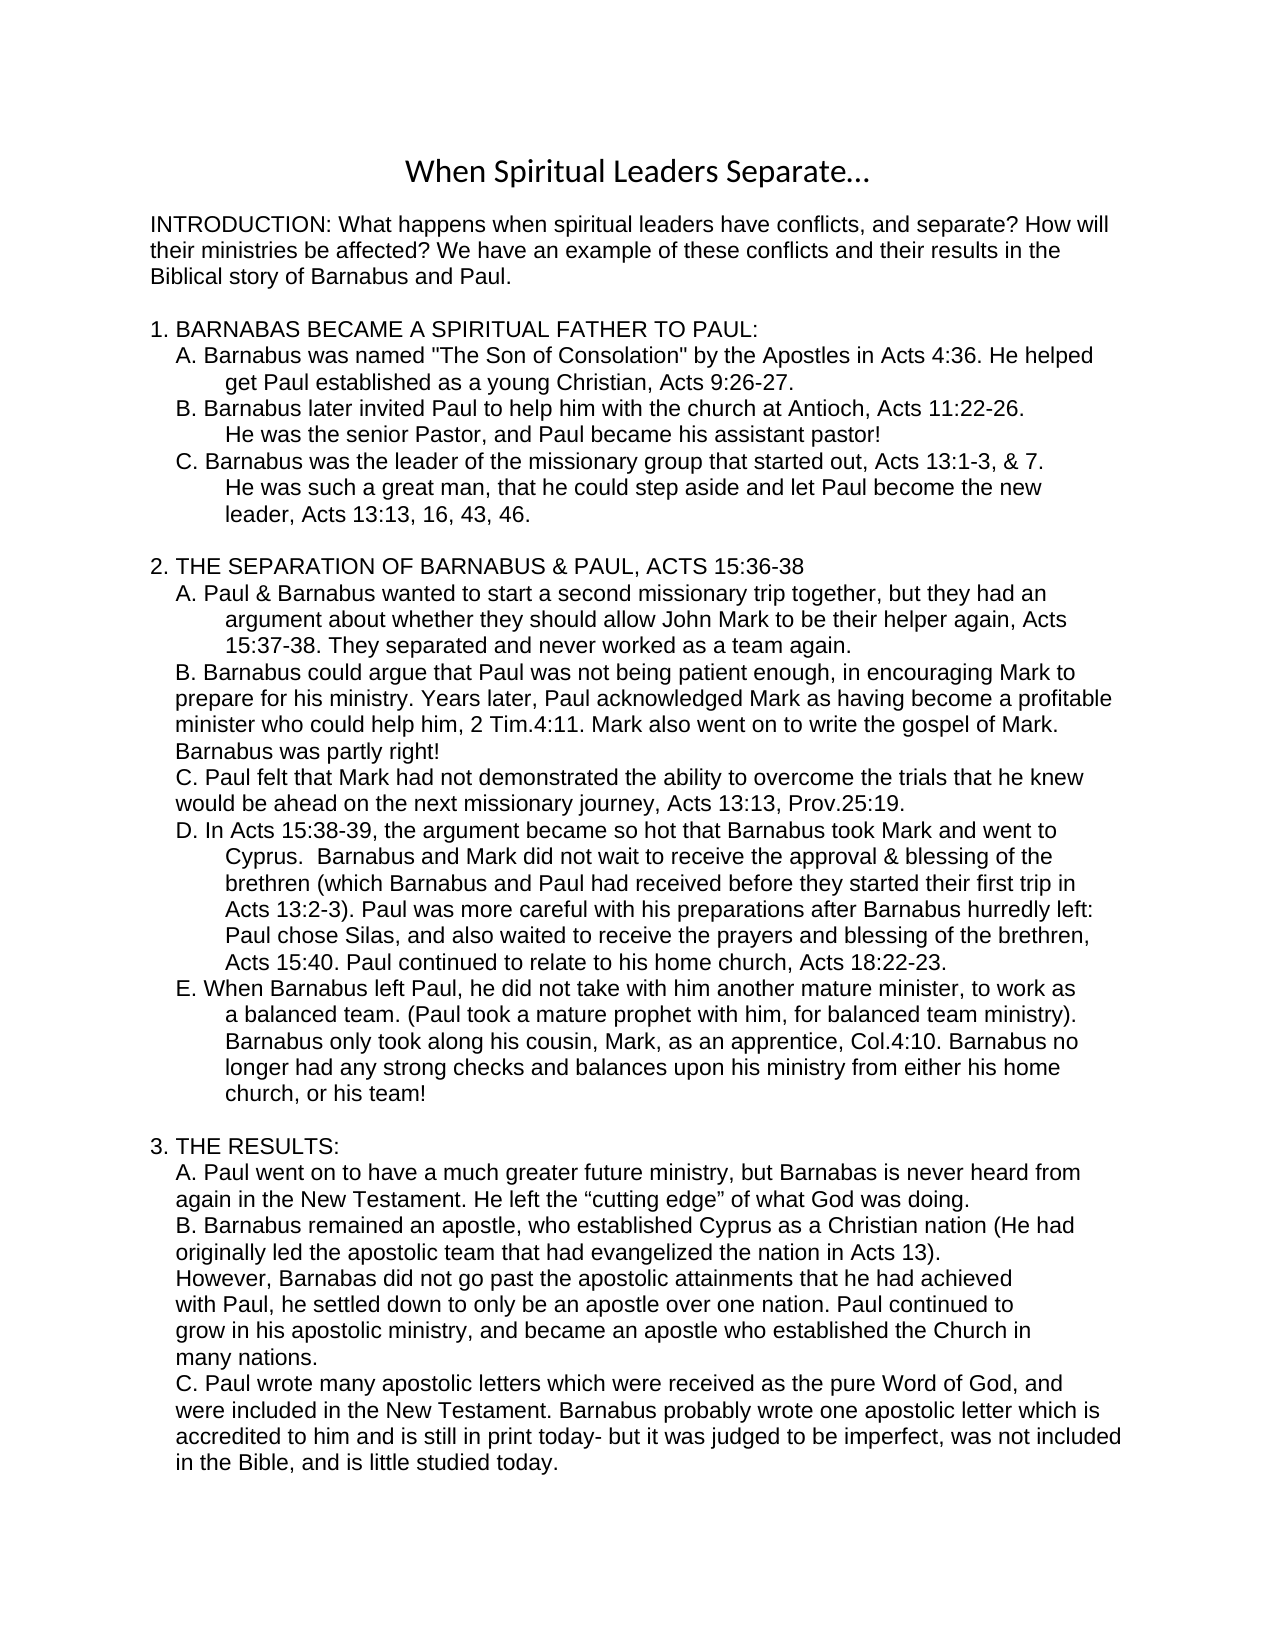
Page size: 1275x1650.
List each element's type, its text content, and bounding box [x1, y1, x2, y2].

text in the Bible, and is little studied today. [150, 1449, 1125, 1476]
text He was the senior Pastor, and Paul became his assistant pastor! [150, 421, 1125, 448]
text When Spiritual Leaders Separate… [150, 150, 1125, 191]
text Acts 15:40. Paul continued to relate to his home church, Acts 18:22-23. [150, 948, 1125, 975]
text 1. BARNABAS BECAME A SPIRITUAL FATHER TO PAUL: [150, 316, 1125, 342]
text B. Barnabus later invited Paul to help him with the church at Antioch, Acts 11:22-26. [150, 395, 1125, 421]
text get Paul established as a young Christian, Acts 9:26-27. [150, 369, 1125, 395]
text church, or his team! [150, 1080, 1125, 1107]
text again in the New Testament. He left the “cutting edge” of what God was doing. [150, 1186, 1125, 1212]
text He was such a great man, that he could step aside and let Paul become the new [150, 474, 1125, 501]
text Acts 13:2-3). Paul was more careful with his preparations after Barnabus hurredly left: [150, 896, 1125, 922]
text C. Paul wrote many apostolic letters which were received as the pure Word of God, and [150, 1370, 1125, 1397]
text 15:37-38. They separated and never worked as a team again. [150, 632, 1125, 659]
text Cyprus. Barnabus and Mark did not wait to receive the approval & blessing of the [150, 843, 1125, 869]
text longer had any strong checks and balances upon his ministry from either his home [150, 1054, 1125, 1080]
text D. In Acts 15:38-39, the argument became so hot that Barnabus took Mark and went to [150, 817, 1125, 843]
text many nations. [150, 1344, 1125, 1370]
text Barnabus only took along his cousin, Mark, as an apprentice, Col.4:10. Barnabus no [150, 1028, 1125, 1054]
text 2. THE SEPARATION OF BARNABUS & PAUL, ACTS 15:36-38 [150, 553, 1125, 579]
text a balanced team. (Paul took a mature prophet with him, for balanced team ministry). [150, 1001, 1125, 1028]
text leader, Acts 13:13, 16, 43, 46. [150, 501, 1125, 527]
text C. Paul felt that Mark had not demonstrated the ability to overcome the trials that he knew [150, 764, 1125, 790]
text C. Barnabus was the leader of the missionary group that started out, Acts 13:1-3, & 7. [150, 448, 1125, 474]
text A. Paul went on to have a much greater future ministry, but Barnabas is never heard from [150, 1159, 1125, 1186]
text with Paul, he settled down to only be an apostle over one nation. Paul continued to [150, 1291, 1125, 1317]
text originally led the apostolic team that had evangelized the nation in Acts 13). [150, 1238, 1125, 1265]
text would be ahead on the next missionary journey, Acts 13:13, Prov.25:19. [150, 790, 1125, 817]
text brethren (which Barnabus and Paul had received before they started their first trip in [150, 869, 1125, 896]
text A. Paul & Barnabus wanted to start a second missionary trip together, but they had an [150, 579, 1125, 606]
text A. Barnabus was named "The Son of Consolation" by the Apostles in Acts 4:36. He helped [150, 342, 1125, 369]
text B. Barnabus could argue that Paul was not being patient enough, in encouraging Mark to prepare for his ministry. Years later, Paul acknowledged Mark as having become a profitable minister who could help him, 2 Tim.4:11. Mark also went on to write the gospel of Mark. Barnabus was partly right! [175, 659, 1125, 764]
text 3. THE RESULTS: [150, 1133, 1125, 1159]
text were included in the New Testament. Barnabus probably wrote one apostolic letter which is [150, 1397, 1125, 1423]
text B. Barnabus remained an apostle, who established Cyprus as a Christian nation (He had [150, 1212, 1125, 1238]
text accredited to him and is still in print today- but it was judged to be imperfect, was not included [150, 1423, 1125, 1449]
text argument about whether they should allow John Mark to be their helper again, Acts [150, 606, 1125, 632]
text E. When Barnabus left Paul, he did not take with him another mature minister, to work as [150, 975, 1125, 1001]
text grow in his apostolic ministry, and became an apostle who established the Church in [150, 1317, 1125, 1344]
text However, Barnabas did not go past the apostolic attainments that he had achieved [150, 1265, 1125, 1291]
text Paul chose Silas, and also waited to receive the prayers and blessing of the brethren, [150, 922, 1125, 948]
text INTRODUCTION: What happens when spiritual leaders have conflicts, and separate? How will their ministries be affected? We have an example of these conflicts and their results in the Biblical story of Barnabus and Paul. [150, 211, 1125, 290]
